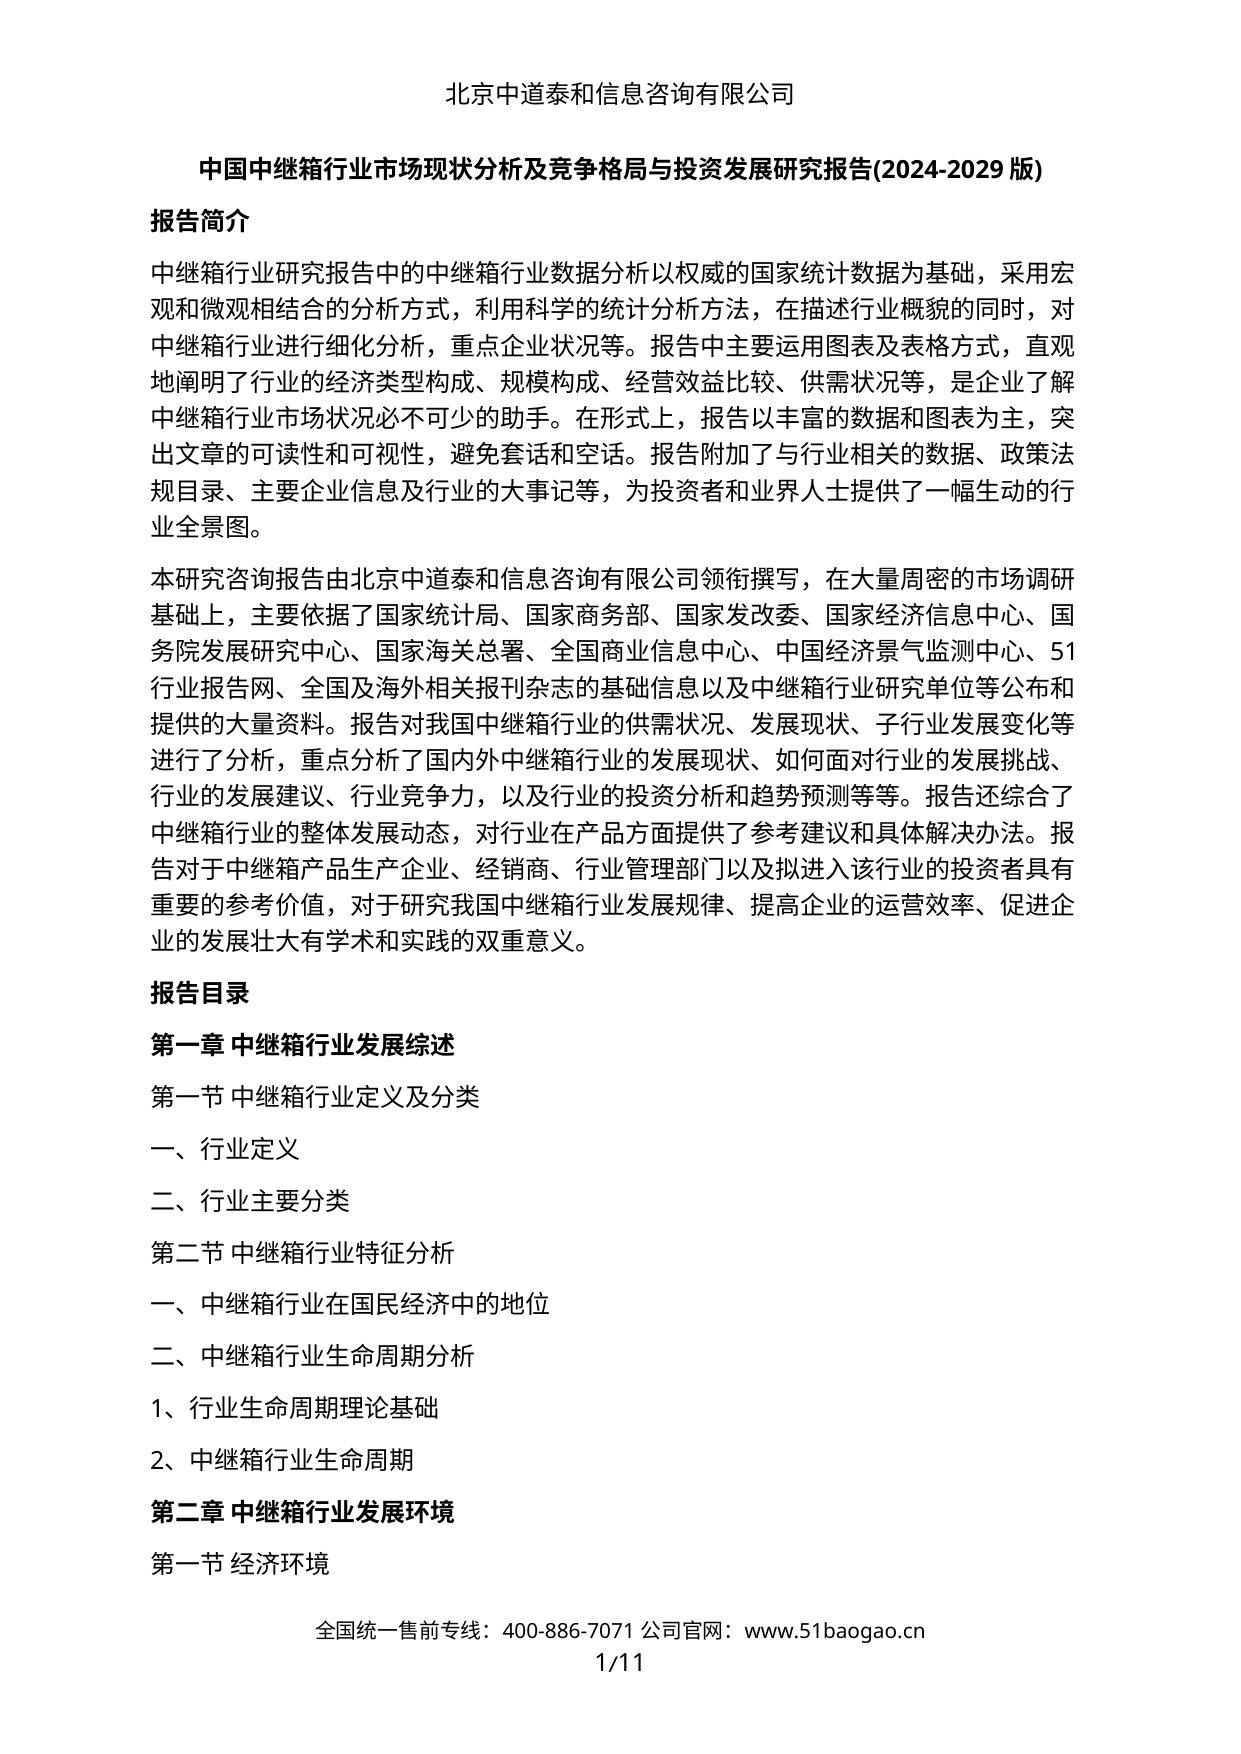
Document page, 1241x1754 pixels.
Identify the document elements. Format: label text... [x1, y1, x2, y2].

text 第一节 中继箱行业定义及分类 [150, 1077, 1090, 1114]
text 第二章 中继箱行业发展环境 [150, 1492, 1090, 1529]
text 报告目录 [150, 974, 1090, 1010]
text 中继箱行业研究报告中的中继箱行业数据分析以权威的国家统计数据为基础，采用宏观和微观相结合的分析方式，利用科学的统计分析方法，在描述行业概貌的同时，对中继箱行业进行细化分析，重点企业状况等。报告中主要运用图表及表格方式，直观地阐明了行业的经济类型构成、规模构成、经营效益比较、供需状况等，是企业了解中继箱行业市场状况必不可少的助手。在形式上，报告以丰富的数据和图表为主，突出文章的可读性和可视性，避免套话和空话。报告附加了与行业相关的数据、政策法规目录、主要企业信息及行业的大事记等，为投资者和业界人士提供了一幅生动的行业全景图。 [150, 254, 1090, 544]
text 二、中继箱行业生命周期分析 [150, 1337, 1090, 1373]
text 一、中继箱行业在国民经济中的地位 [150, 1285, 1090, 1321]
text 本研究咨询报告由北京中道泰和信息咨询有限公司领衔撰写，在大量周密的市场调研基础上，主要依据了国家统计局、国家商务部、国家发改委、国家经济信息中心、国务院发展研究中心、国家海关总署、全国商业信息中心、中国经济景气监测中心、51行业报告网、全国及海外相关报刊杂志的基础信息以及中继箱行业研究单位等公布和提供的大量资料。报告对我国中继箱行业的供需状况、发展现状、子行业发展变化等进行了分析，重点分析了国内外中继箱行业的发展现状、如何面对行业的发展挑战、行业的发展建议、行业竞争力，以及行业的投资分析和趋势预测等等。报告还综合了中继箱行业的整体发展动态，对行业在产品方面提供了参考建议和具体解决办法。报告对于中继箱产品生产企业、经销商、行业管理部门以及拟进入该行业的投资者具有重要的参考价值，对于研究我国中继箱行业发展规律、提高企业的运营效率、促进企业的发展壮大有学术和实践的双重意义。 [150, 559, 1090, 958]
text 2、中继箱行业生命周期 [150, 1441, 1090, 1477]
text 中国中继箱行业市场现状分析及竞争格局与投资发展研究报告(2024-2029版) [150, 150, 1090, 186]
text 1、行业生命周期理论基础 [150, 1389, 1090, 1425]
text 第二节 中继箱行业特征分析 [150, 1233, 1090, 1269]
text 一、行业定义 [150, 1129, 1090, 1166]
text 第一章 中继箱行业发展综述 [150, 1026, 1090, 1062]
text 第一节 经济环境 [150, 1544, 1090, 1581]
text 二、行业主要分类 [150, 1181, 1090, 1217]
text 报告简介 [150, 202, 1090, 238]
